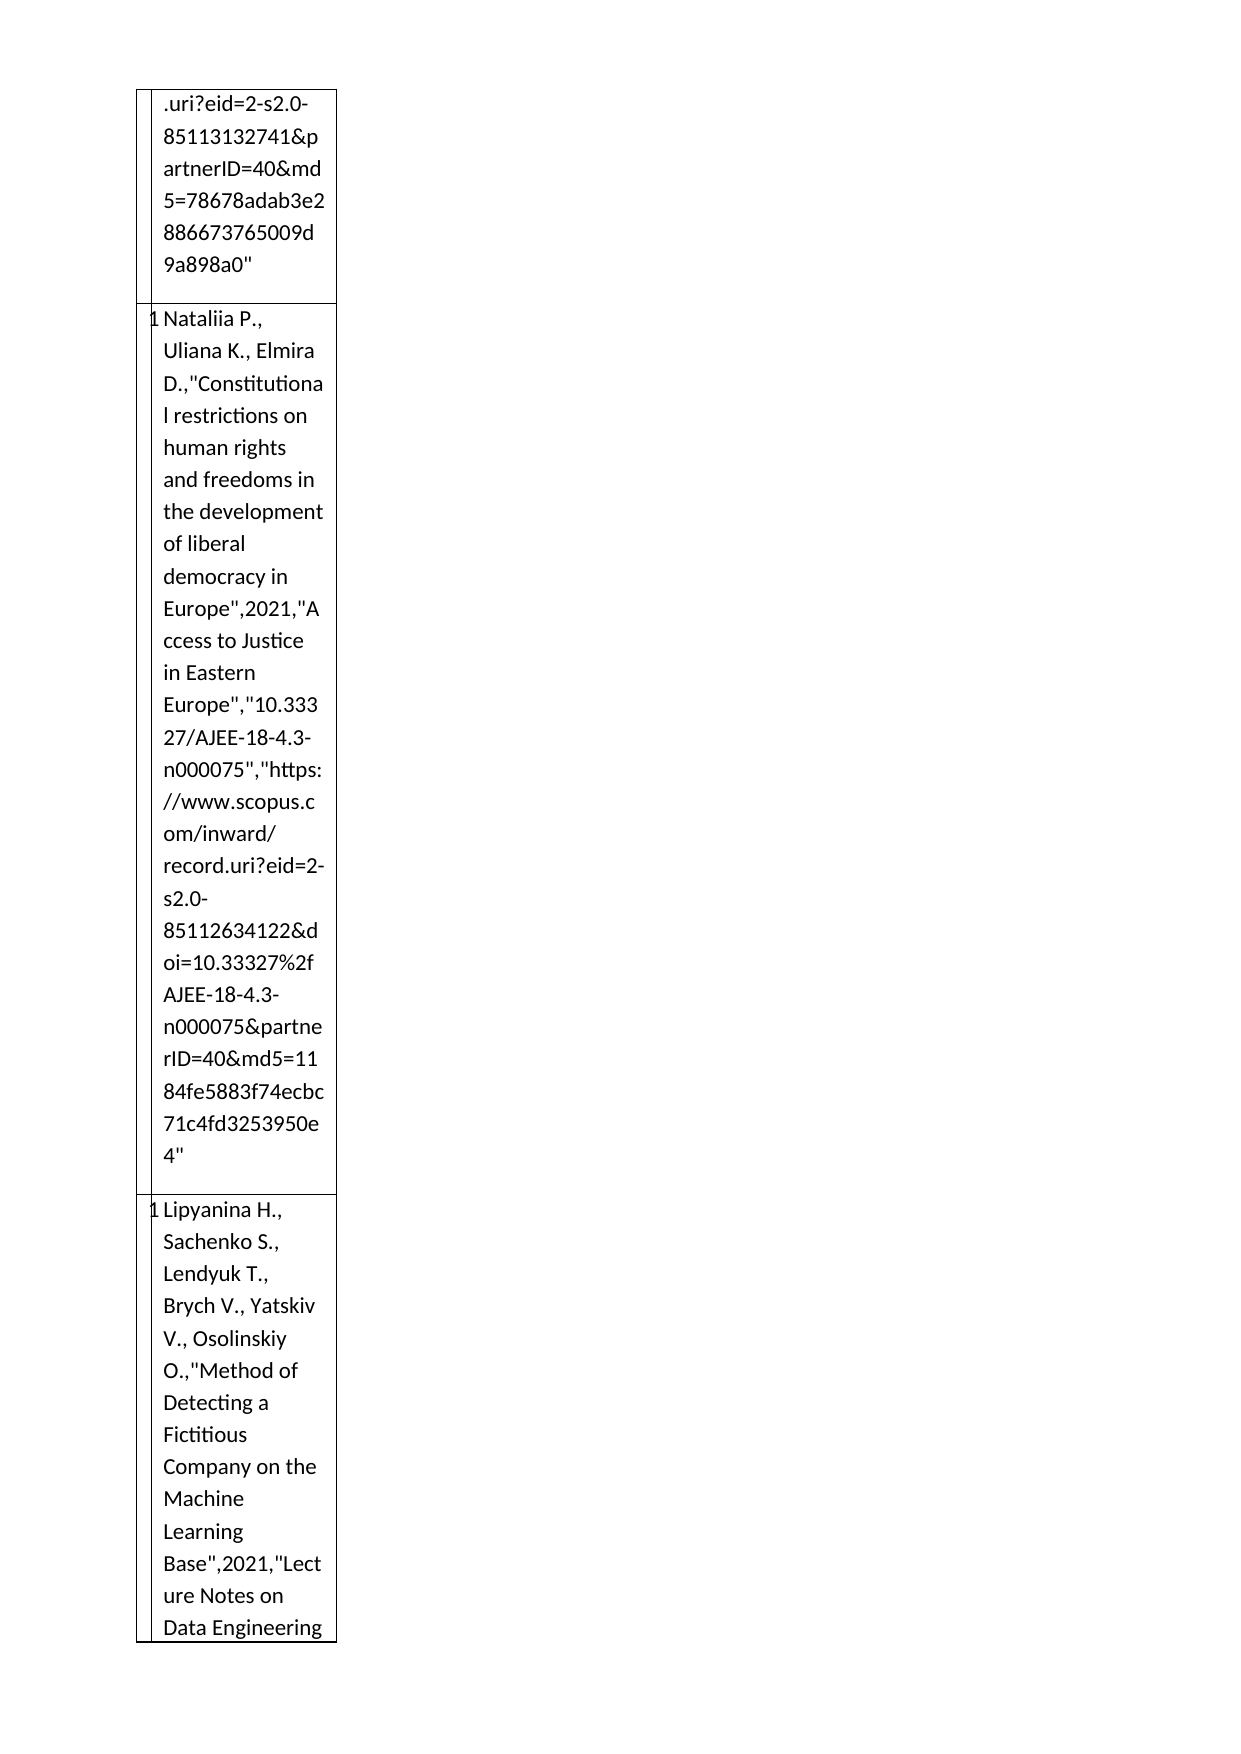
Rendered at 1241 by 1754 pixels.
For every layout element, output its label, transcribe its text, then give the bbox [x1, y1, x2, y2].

table_cell 153 [137, 1195, 151, 1641]
table_cell 151 [137, 90, 151, 303]
table_cell 152 [137, 304, 151, 1194]
table_cell Nataliia P., Uliana K., Elmira D.,"Constitutional restrictions on human rights and freedoms in the development of liberal democracy in Europe",2021,"Access to Justice in Eastern Europe","10.33327/AJEE-18-4.3-n000075","https://www.scopus.com/inward/record.uri?eid=2-s2.0-85112634122&doi=10.33327%2fAJEE-18-4.3-n000075&partnerID=40&md5=1184fe5883f74ecbc71c4fd3253950e4" [152, 304, 336, 1194]
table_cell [152, 90, 336, 303]
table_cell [152, 1195, 336, 1641]
